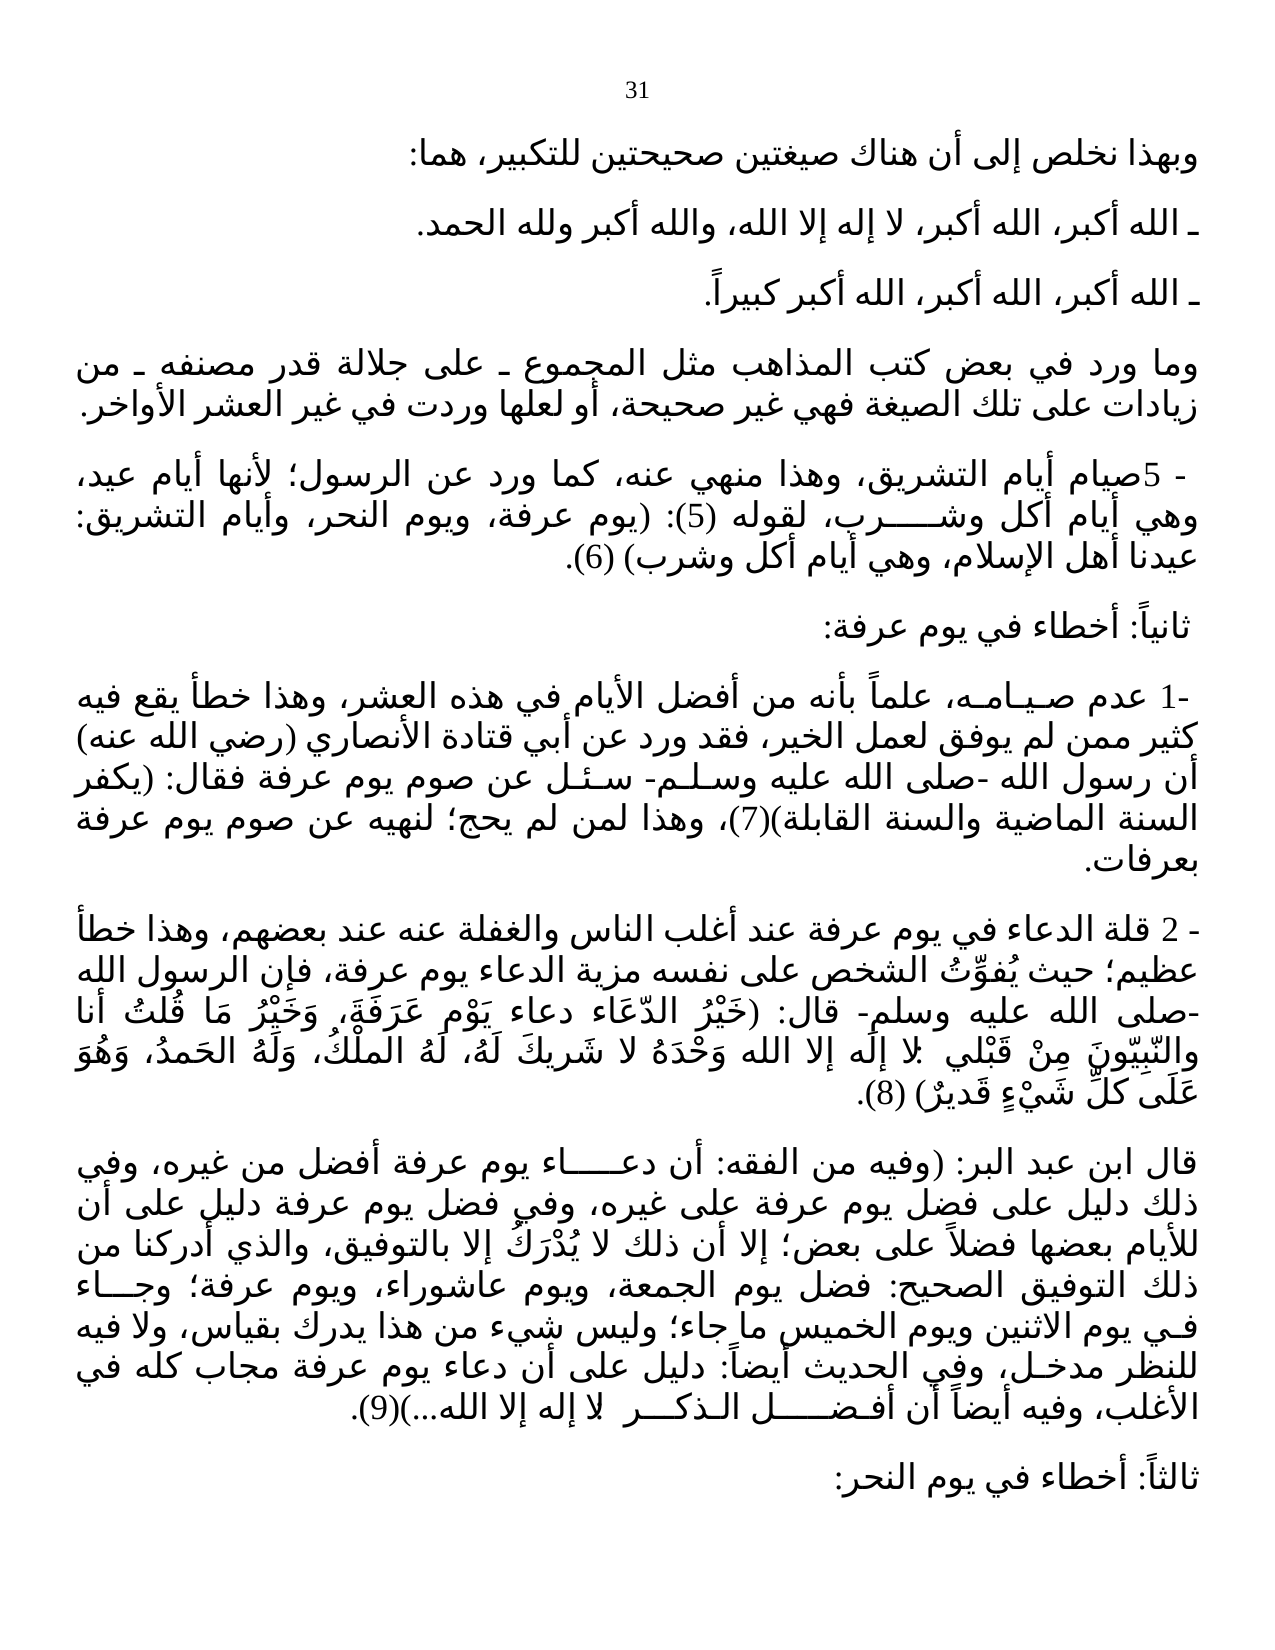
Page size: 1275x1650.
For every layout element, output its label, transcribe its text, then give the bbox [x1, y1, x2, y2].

text ـ الله أكبر، الله أكبر، لا إله إلا الله، والله أكبر ولله الحمد. [75, 202, 1200, 243]
text - 2 قلة الدعاء في يوم عرفة عند أغلب الناس والغفلة عنه عند بعضهم، وهذا خطأ عظيم؛ حيث يُفوِّتُ الشخص على نفسه مزية الدعاء يوم عرفة، فإن الرسول الله -صلى الله عليه وسلم- قال: (خَيْرُ الدّعَاء دعاء يَوْم عَرَفَةَ، وَخَيْرُ مَا قُلتُ أنا والنّبِيّونَ مِنْ قَبْلي: لا إلَه إلا الله وَحْدَهُ لا شَريكَ لَهُ، لَهُ الملْكُ، وَلَهُ الحَمدُ، وَهُوَ عَلَى كلِّ شَيْءٍ قَديرٌ) (8). [75, 908, 1200, 1112]
text ثانياً: أخطاء في يوم عرفة: [75, 605, 1200, 646]
text وما ورد في بعض كتب المذاهب مثل المجموع ـ على جلالة قدر مصنفه ـ من زيادات على تلك الصيغة فهي غير صحيحة، أو لعلها وردت في غير العشر الأواخر. [75, 342, 1200, 424]
text -1 عدم صـيـامـه، علماً بأنه من أفضل الأيام في هذه العشر، وهذا خطأ يقع فيه كثير ممن لم يوفق لعمل الخير، فقد ورد عن أبي قتادة الأنصاري (رضي الله عنه) أن رسول الله -صلى الله عليه وسـلـم- سـئـل عن صوم يوم عرفة فقال: (يكفر السنة الماضية والسنة القابلة)(7)، وهذا لمن لم يحج؛ لنهيه عن صوم يوم عرفة بعرفات. [75, 675, 1200, 879]
text - 5صيام أيام التشريق، وهذا منهي عنه، كما ورد عن الرسول؛ لأنها أيام عيد، وهي أيام أكل وشـــــرب، لقوله (5): (يوم عرفة، ويوم النحر، وأيام التشريق: عيدنا أهل الإسلام، وهي أيام أكل وشرب) (6). [75, 453, 1200, 576]
text ثالثاً: أخطاء في يوم النحر: [75, 1457, 1200, 1497]
text وبهذا نخلص إلى أن هناك صيغتين صحيحتين للتكبير، هما: [75, 132, 1200, 173]
text ـ الله أكبر، الله أكبر، الله أكبر كبيراً. [75, 272, 1200, 313]
text قال ابن عبد البر: (وفيه من الفقه: أن دعـــــاء يوم عرفة أفضل من غيره، وفي ذلك دليل على فضل يوم عرفة على غيره، وفي فضل يوم عرفة دليل على أن للأيام بعضها فضلاً على بعض؛ إلا أن ذلك لا يُدْرَكُ إلا بالتوفيق، والذي أدركنا من ذلك التوفيق الصحيح: فضل يوم الجمعة، ويوم عاشوراء، ويوم عرفة؛ وجـــاء فـي يوم الاثنين ويوم الخميس ما جاء؛ وليس شيء من هذا يدرك بقياس، ولا فيه للنظر مدخـل، وفي الحديث أيضاً: دليل على أن دعاء يوم عرفة مجاب كله في الأغلب، وفيه أيضاً أن أفـضـــــل الـذكـــر: لا إله إلا الله...)(9). [75, 1142, 1200, 1427]
